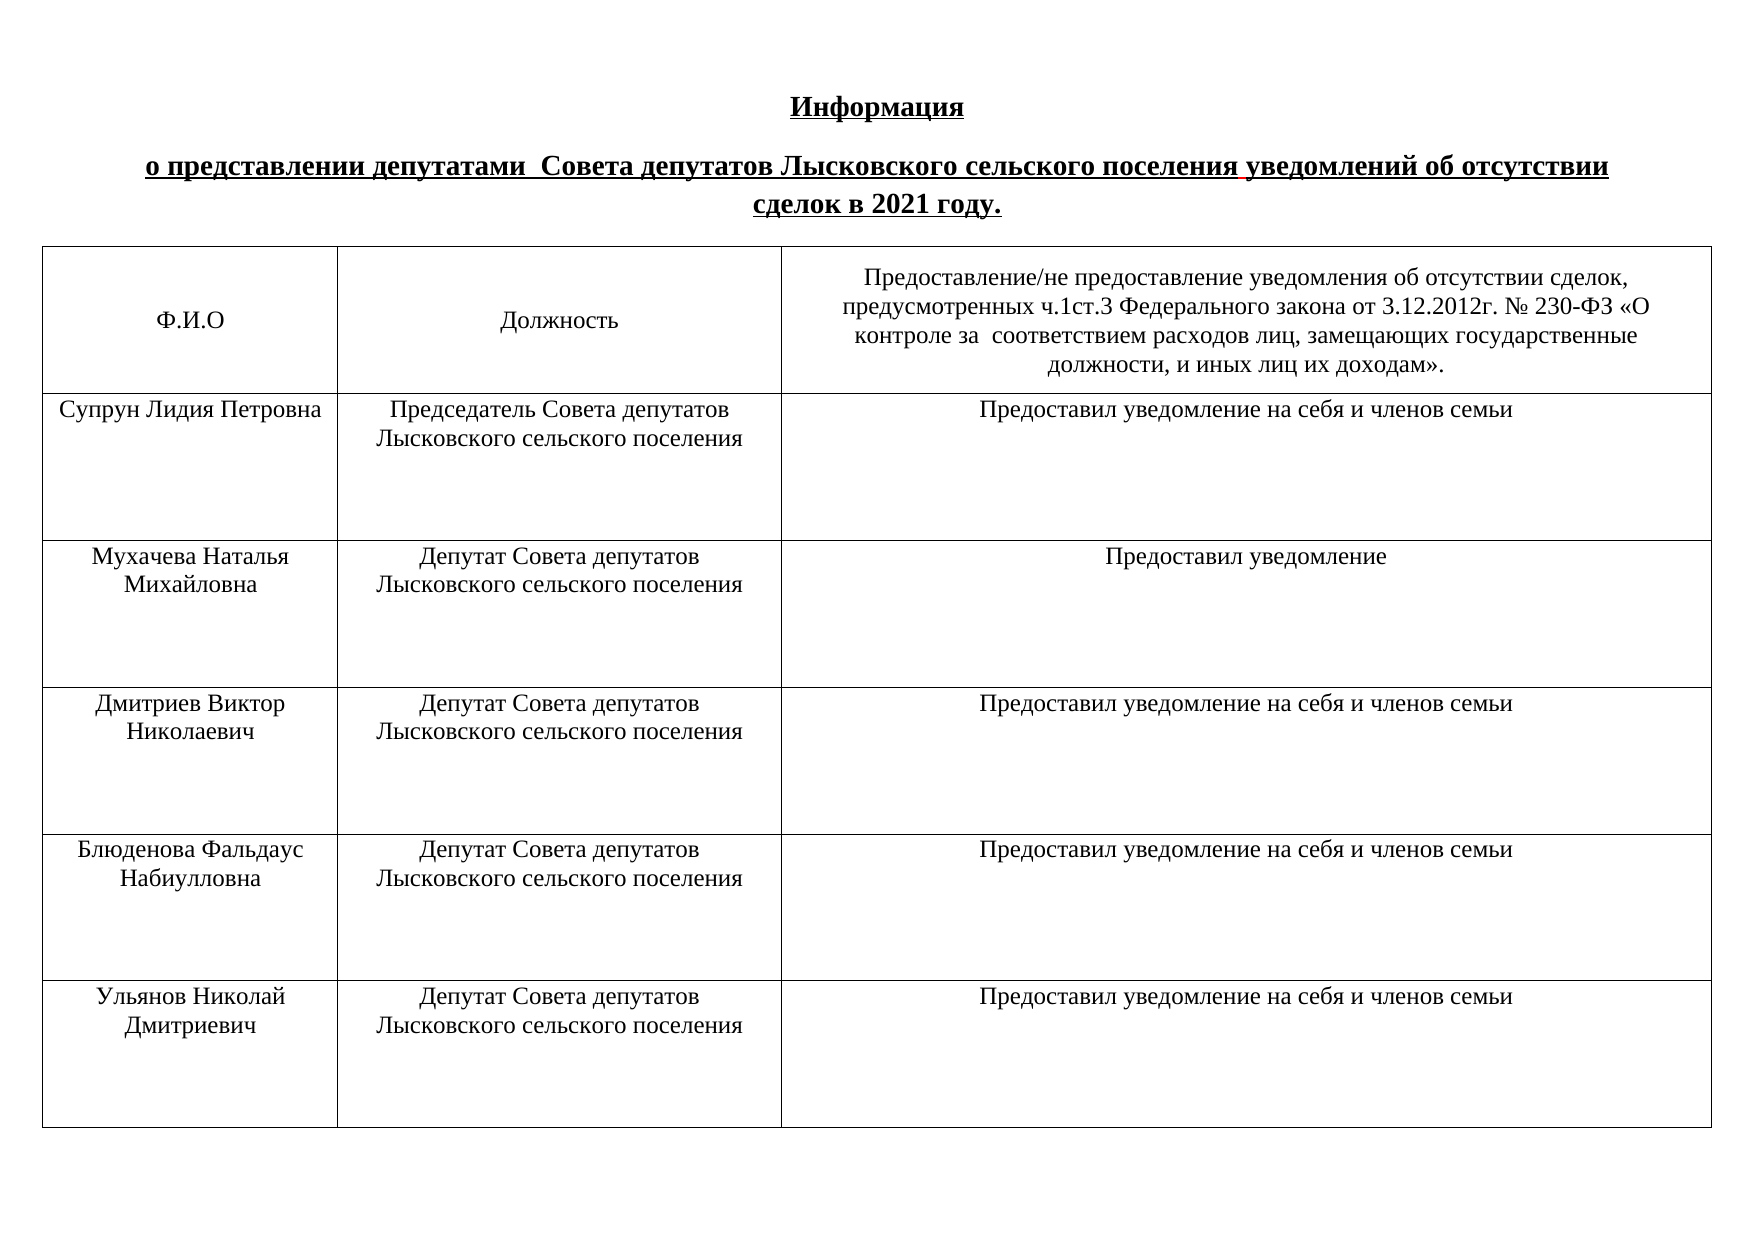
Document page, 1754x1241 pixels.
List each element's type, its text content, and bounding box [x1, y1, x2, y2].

table_cell Предоставил уведомление на себя и членов семьи [782, 688, 1711, 833]
table_header Ф.И.О [43, 247, 337, 393]
table_header Предоставление/не предоставление уведомления об отсутствии сделок, предусмотренных ч.1ст.3 Федерального закона от 3.12.2012г. № 230-ФЗ «О контроле за соответствием расходов лиц, замещающих государственные должности, и иных лиц их доходам». [782, 247, 1711, 393]
table_cell Предоставил уведомление [782, 541, 1711, 687]
table_header Должность [338, 247, 781, 393]
table_cell Супрун Лидия Петровна [43, 394, 337, 540]
text о представлении депутатами Совета депутатов Лысковского сельского поселения уведомлений об отсутствии сделок в 2021 году. [118, 148, 1636, 220]
table_cell Депутат Совета депутатов Лысковского сельского поселения [338, 688, 781, 833]
table_cell Дмитриев Виктор Николаевич [43, 688, 337, 833]
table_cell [782, 835, 1711, 980]
table_cell Председатель Совета депутатов Лысковского сельского поселения [338, 394, 781, 540]
table_cell Мухачева Наталья Михайловна [43, 541, 337, 687]
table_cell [782, 981, 1711, 1127]
table_cell Блюденова Фальдаус Набиулловна [43, 835, 337, 980]
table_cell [338, 835, 781, 980]
table_cell Депутат Совета депутатов Лысковского сельского поселения [338, 541, 781, 687]
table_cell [338, 981, 781, 1127]
text Информация [118, 89, 1636, 122]
table_cell Ульянов Николай Дмитриевич [43, 981, 337, 1127]
table_cell Предоставил уведомление на себя и членов семьи [782, 394, 1711, 540]
